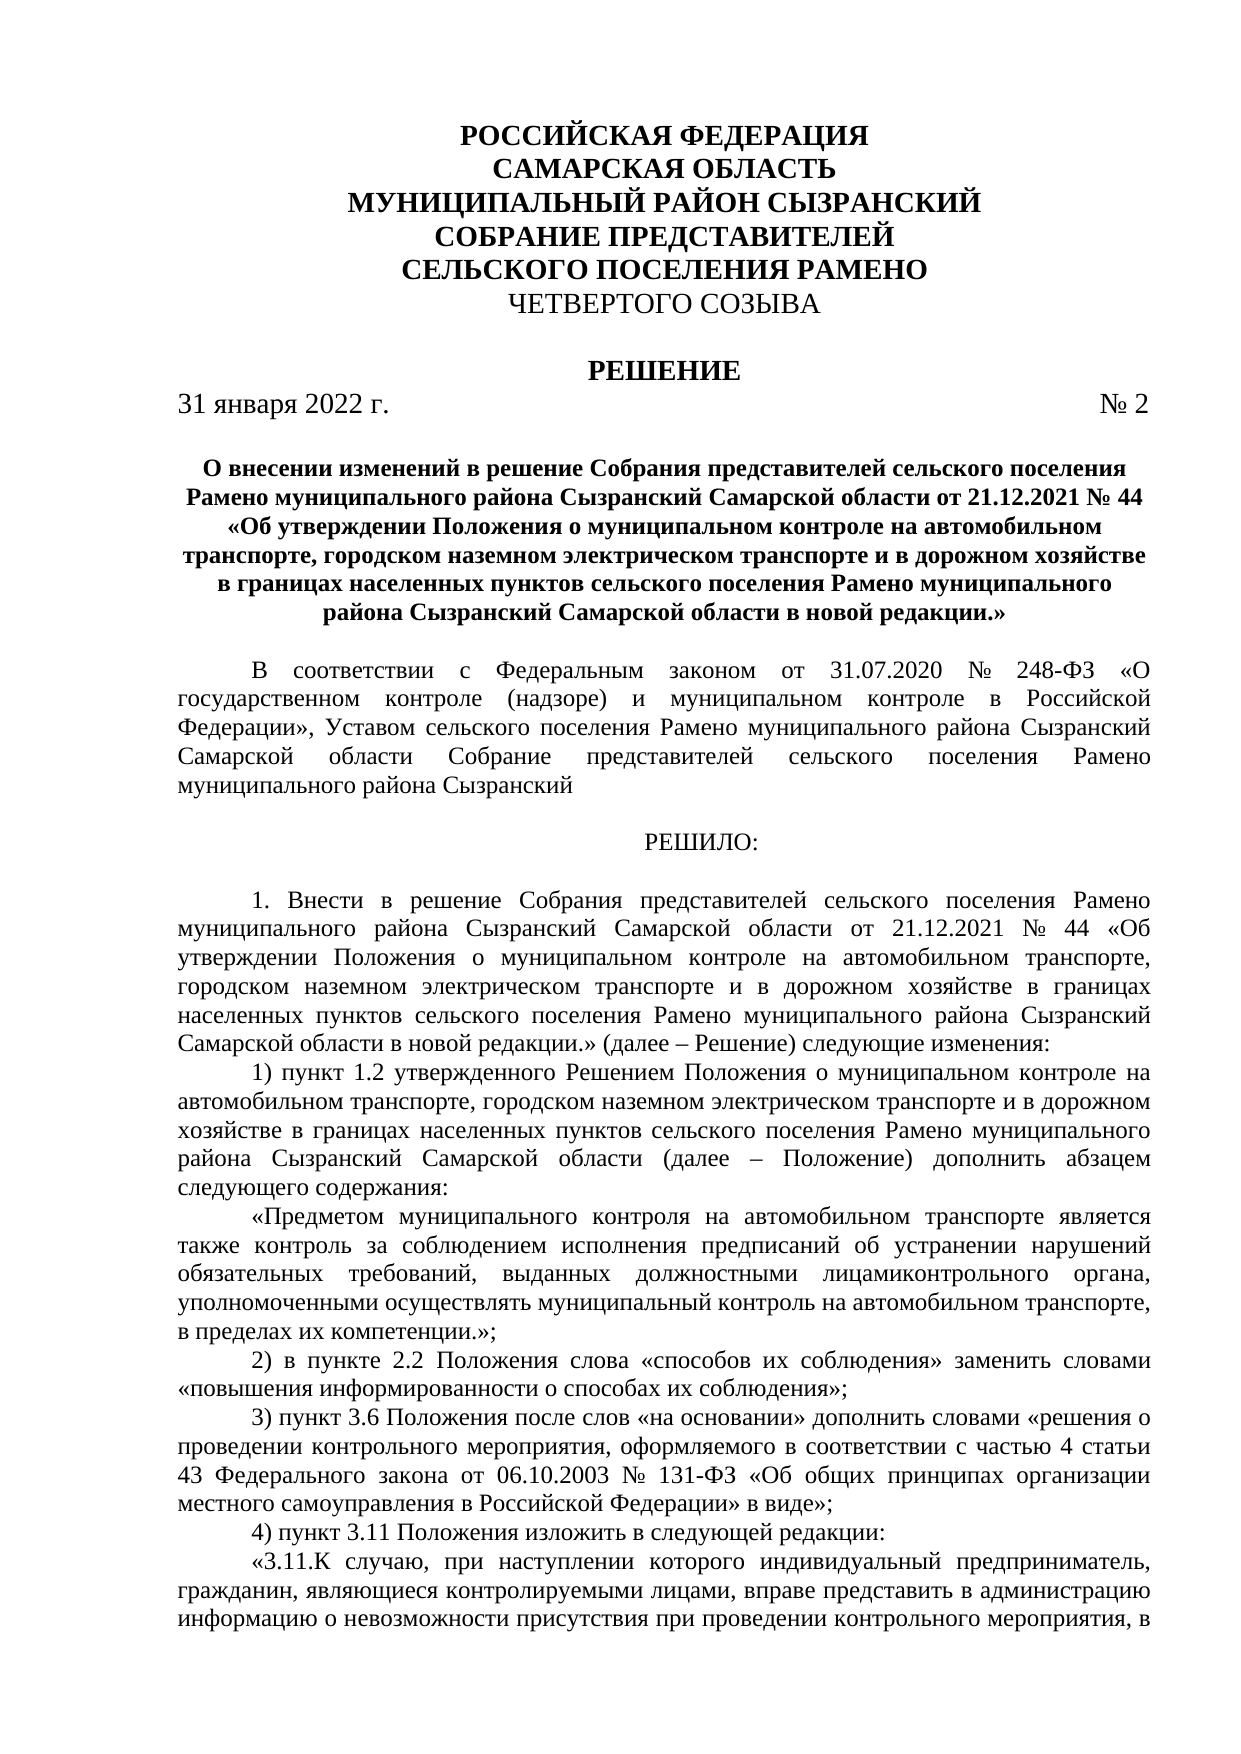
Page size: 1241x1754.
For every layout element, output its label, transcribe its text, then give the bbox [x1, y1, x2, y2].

text 2) в пункте 2.2 Положения слова «способов их соблюдения» заменить словами «повышения информированности о способах их соблюдения»; [177, 1345, 1152, 1402]
text РОССИЙСКАЯ ФЕДЕРАЦИЯ [177, 118, 1152, 152]
text ЧЕТВЕРТОГО СОЗЫВА [177, 286, 1152, 319]
text САМАРСКАЯ ОБЛАСТЬ [177, 152, 1152, 185]
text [177, 1546, 1152, 1632]
text О внесении изменений в решение Собрания представителей сельского поселения Рамено муниципального района Сызранский Самарской области от 21.12.2021 № 44 «Об утверждении Положения о муниципальном контроле на автомобильном транспорте, городском наземном электрическом транспорте и в дорожном хозяйстве в границах населенных пунктов сельского поселения Рамено муниципального района Сызранский Самарской области в новой редакции.» [177, 453, 1152, 626]
text 4) пункт 3.11 Положения изложить в следующей редакции: [177, 1517, 1152, 1546]
text СЕЛЬСКОГО ПОСЕЛЕНИЯ РАМЕНО [177, 252, 1152, 286]
text РЕШИЛО: [177, 827, 1152, 856]
text 3) пункт 3.6 Положения после слов «на основании» дополнить словами «решения о проведении контрольного мероприятия, оформляемого в соответствии с частью 4 статьи 43 Федерального закона от 06.10.2003 № 131-ФЗ «Об общих принципах организации местного самоуправления в Российской Федерации» в виде»; [177, 1402, 1152, 1517]
text 1) пункт 1.2 утвержденного Решением Положения о муниципальном контроле на автомобильном транспорте, городском наземном электрическом транспорте и в дорожном хозяйстве в границах населенных пунктов сельского поселения Рамено муниципального района Сызранский Самарской области (далее – Положение) дополнить абзацем следующего содержания: [177, 1057, 1152, 1201]
text СОБРАНИЕ ПРЕДСТАВИТЕЛЕЙ [177, 219, 1152, 252]
text МУНИЦИПАЛЬНЫЙ РАЙОН СЫЗРАНСКИЙ [177, 185, 1152, 219]
text В соответствии с Федеральным законом от 31.07.2020 № 248-ФЗ «О государственном контроле (надзоре) и муниципальном контроле в Российской Федерации», Уставом сельского поселения Рамено муниципального района Сызранский Самарской области Собрание представителей сельского поселения Рамено муниципального района Сызранский [177, 655, 1152, 798]
text РЕШЕНИЕ [177, 353, 1152, 386]
text «Предметом муниципального контроля на автомобильном транспорте является также контроль за соблюдением исполнения предписаний об устранении нарушений обязательных требований, выданных должностными лицамиконтрольного органа, уполномоченными осуществлять муниципальный контроль на автомобильном транспорте, в пределах их компетенции.»; [177, 1201, 1152, 1345]
text 1. Внести в решение Собрания представителей сельского поселения Рамено муниципального района Сызранский Самарской области от 21.12.2021 № 44 «Об утверждении Положения о муниципальном контроле на автомобильном транспорте, городском наземном электрическом транспорте и в дорожном хозяйстве в границах населенных пунктов сельского поселения Рамено муниципального района Сызранский Самарской области в новой редакции.» (далее – Решение) следующие изменения: [177, 885, 1152, 1057]
text 31 января 2022 г. № 2 [177, 386, 1152, 420]
